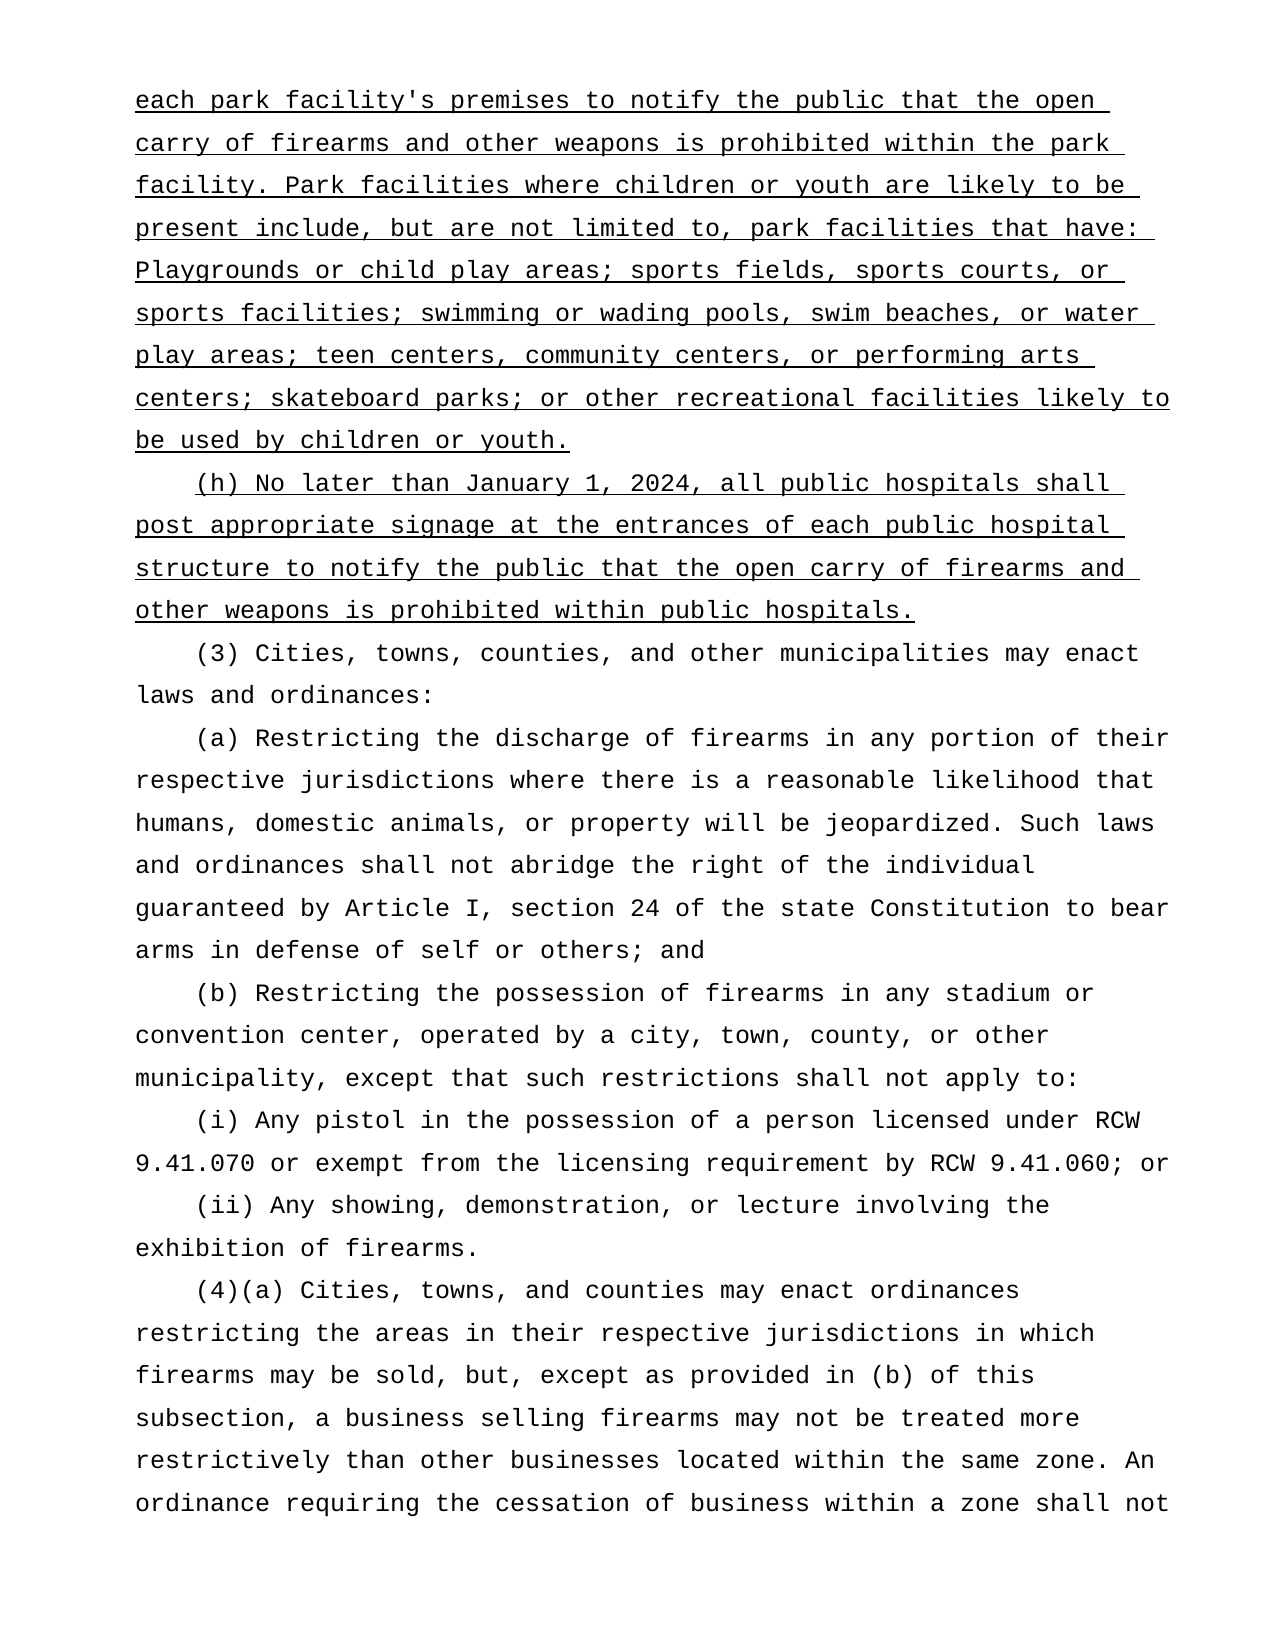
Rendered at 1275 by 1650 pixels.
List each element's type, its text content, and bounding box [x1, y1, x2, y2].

text (3) Cities, towns, counties, and other municipalities may enact laws and ordinances: [135, 627, 1170, 712]
text (ii) Any showing, demonstration, or lecture involving the exhibition of firearms. [135, 1180, 1170, 1265]
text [135, 75, 1170, 409]
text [135, 1265, 1170, 1520]
text (a) Restricting the discharge of firearms in any portion of their respective jurisdictions where there is a reasonable likelihood that humans, domestic animals, or property will be jeopardized. Such laws and ordinances shall not abridge the right of the individual guaranteed by Article I, section 24 of the state Constitution to bear arms in defense of self or others; and [135, 712, 1170, 967]
text (b) Restricting the possession of firearms in any stadium or convention center, operated by a city, town, county, or other municipality, except that such restrictions shall not apply to: [135, 967, 1170, 1095]
text (h) No later than January 1, 2024, all public hospitals shall post appropriate signage at the entrances of each public hospital structure to notify the public that the open carry of firearms and other weapons is prohibited within public hospitals. [135, 457, 1170, 627]
text (i) Any pistol in the possession of a person licensed under RCW 9.41.070 or exempt from the licensing requirement by RCW 9.41.060; or [135, 1095, 1170, 1180]
